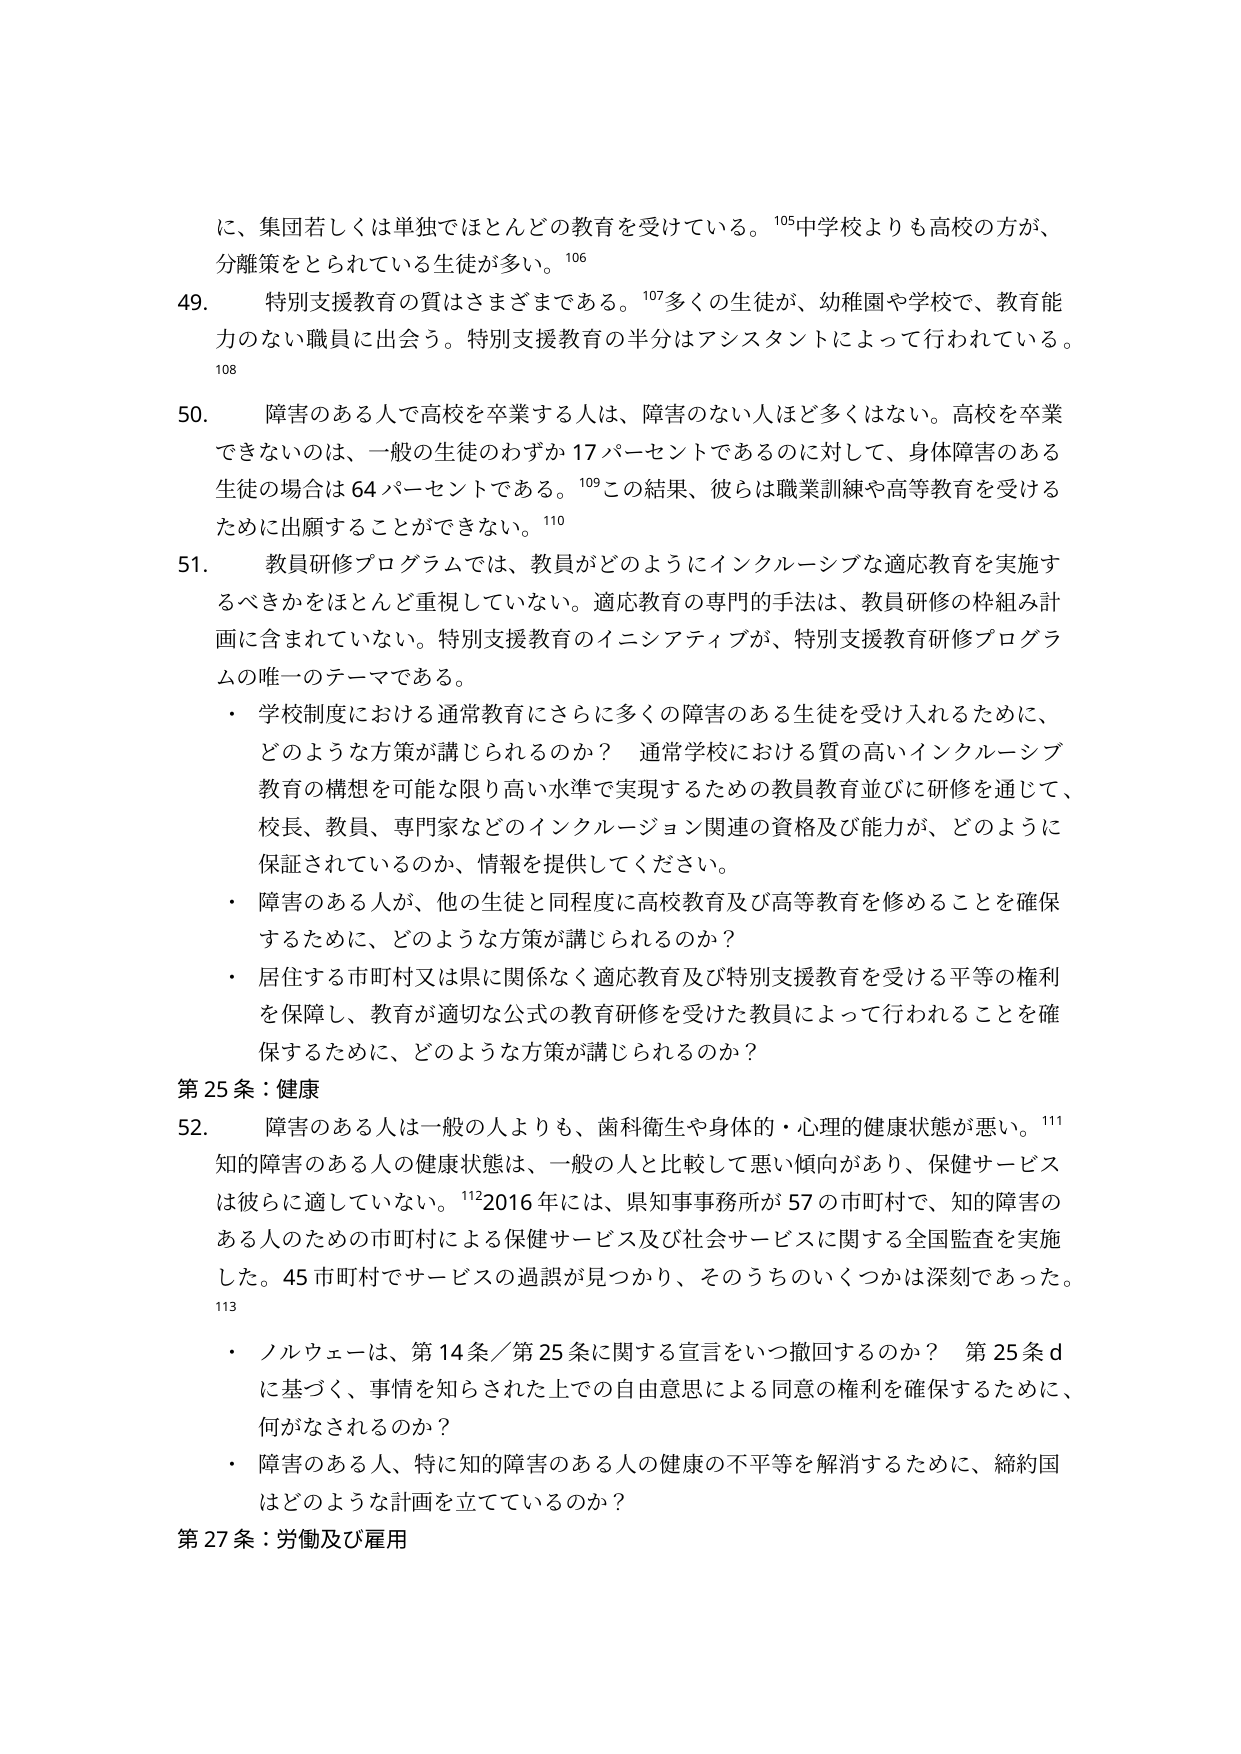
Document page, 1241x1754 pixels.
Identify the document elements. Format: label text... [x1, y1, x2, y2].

text 第27条：労働及び雇用 [177, 1519, 1063, 1557]
list 障害のある人で高校を卒業する人は、障害のない人ほど多くはない。高校を卒業できないのは、一般の生徒のわずか17パーセントであるのに対して、身体障害のある生徒の場合は64パーセントである。この結果、彼らは職業訓練や高等教育を受けるために出願することができない。 [177, 394, 1063, 544]
list 障害のある人は一般の人よりも、歯科衛生や身体的・心理的健康状態が悪い。知的障害のある人の健康状態は、一般の人と比較して悪い傾向があり、保健サービスは彼らに適していない。2016年には、県知事事務所が57の市町村で、知的障害のある人のための市町村による保健サービス及び社会サービスに関する全国監査を実施した。45市町村でサービスの過誤が見つかり、そのうちのいくつかは深刻であった。 [177, 1107, 1063, 1332]
list 教員研修プログラムでは、教員がどのようにインクルーシブな適応教育を実施するべきかをほとんど重視していない。適応教育の専門的手法は、教員研修の枠組み計画に含まれていない。特別支援教育のイニシアティブが、特別支援教育研修プログラムの唯一のテーマである。 [177, 544, 1063, 694]
list 障害のある人が、他の生徒と同程度に高校教育及び高等教育を修めることを確保するために、どのような方策が講じられるのか？ [221, 882, 1063, 957]
list 特別支援教育の質はさまざまである。多くの生徒が、幼稚園や学校で、教育能力のない職員に出会う。特別支援教育の半分はアシスタントによって行われている。 [177, 282, 1063, 394]
list ノルウェーは、第14条／第25条に関する宣言をいつ撤回するのか？ 第25条dに基づく、事情を知らされた上での自由意思による同意の権利を確保するために、何がなされるのか？ [221, 1332, 1063, 1444]
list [177, 207, 1063, 282]
list 障害のある人、特に知的障害のある人の健康の不平等を解消するために、締約国はどのような計画を立てているのか？ [221, 1444, 1063, 1519]
list 居住する市町村又は県に関係なく適応教育及び特別支援教育を受ける平等の権利を保障し、教育が適切な公式の教育研修を受けた教員によって行われることを確保するために、どのような方策が講じられるのか？ [221, 957, 1063, 1069]
list 学校制度における通常教育にさらに多くの障害のある生徒を受け入れるために、どのような方策が講じられるのか？ 通常学校における質の高いインクルーシブ教育の構想を可能な限り高い水準で実現するための教員教育並びに研修を通じて、校長、教員、専門家などのインクルージョン関連の資格及び能力が、どのように保証されているのか、情報を提供してください。 [221, 694, 1063, 882]
text 第25条：健康 [177, 1069, 1063, 1107]
